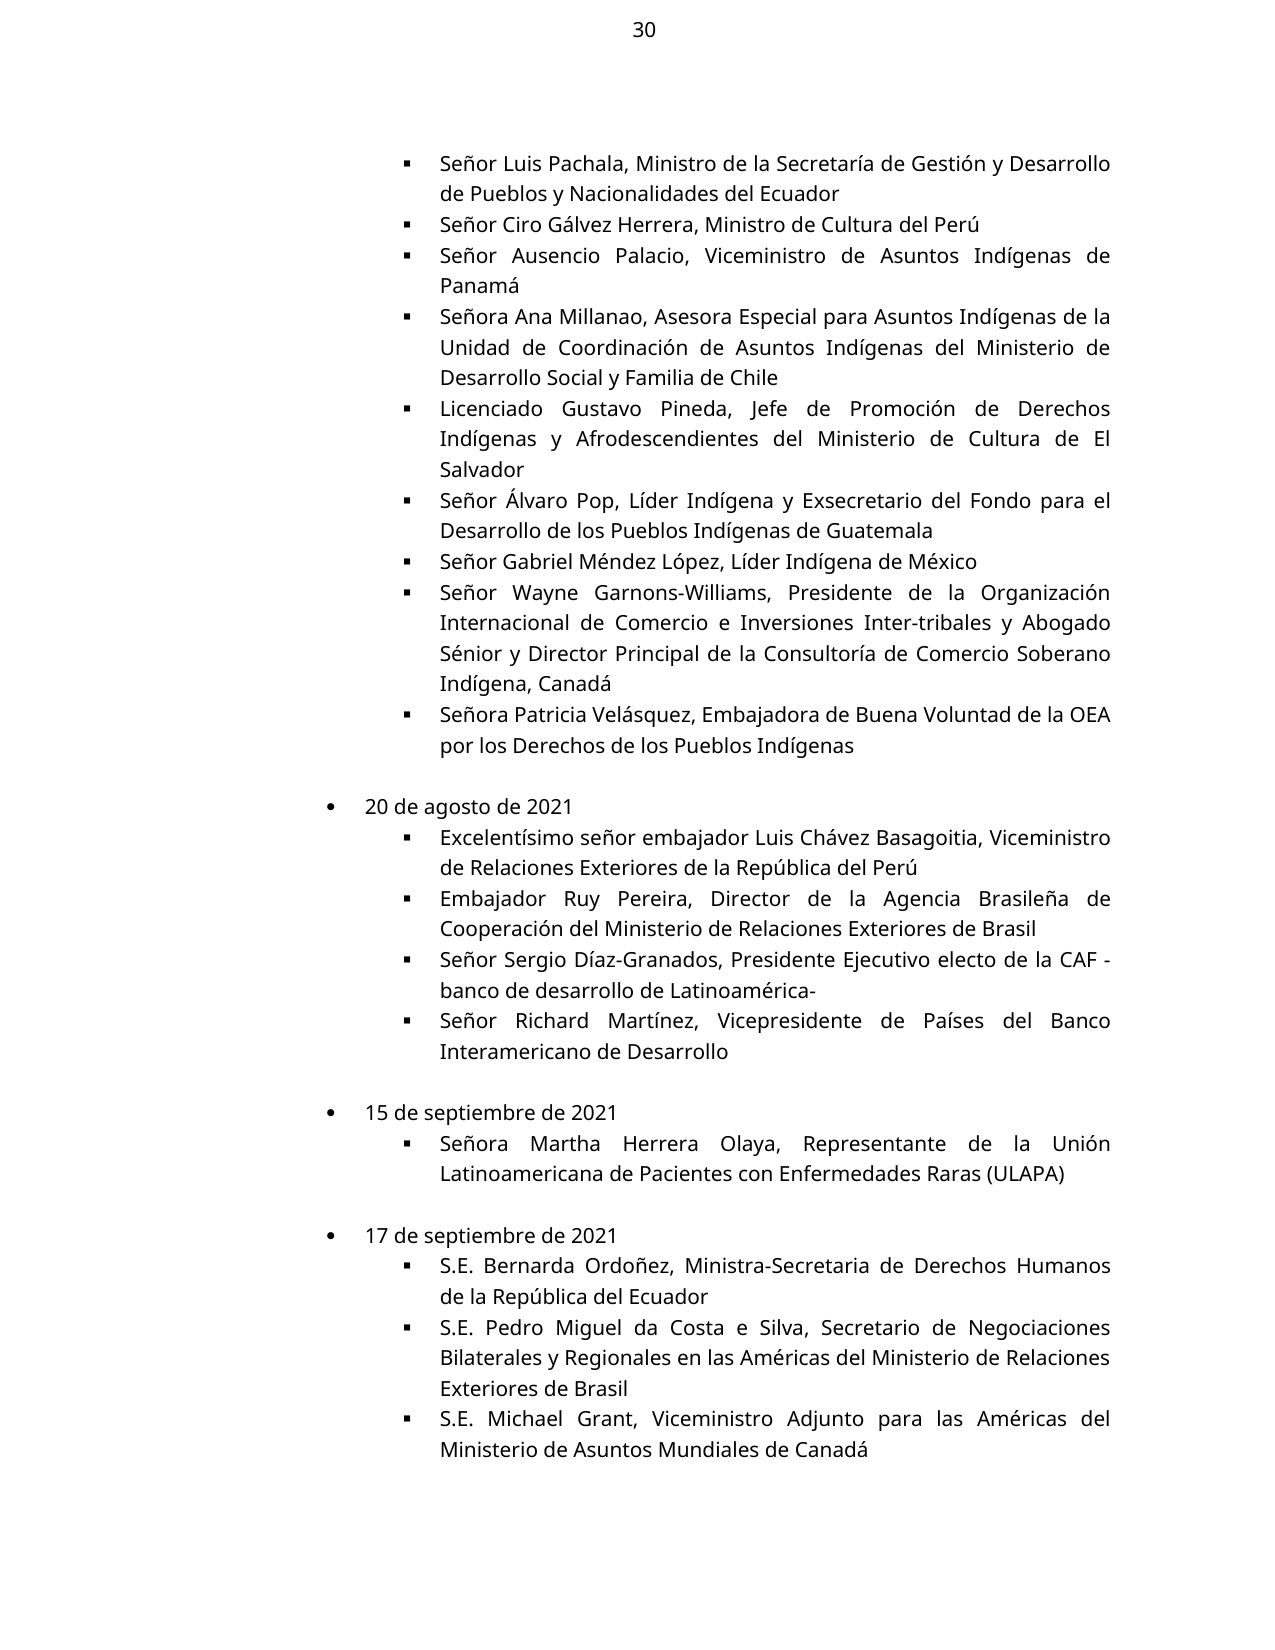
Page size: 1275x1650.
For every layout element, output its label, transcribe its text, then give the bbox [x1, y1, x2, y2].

list S.E. Bernarda Ordoñez, Ministra-Secretaria de Derechos Humanos de la República del Ecuador [402, 1251, 1111, 1310]
list Señor Ausencio Palacio, Viceministro de Asuntos Indígenas de Panamá [402, 241, 1111, 300]
list 20 de agosto de 2021 [327, 792, 1111, 820]
list 17 de septiembre de 2021 [327, 1221, 1111, 1249]
list Señor Richard Martínez, Vicepresidente de Países del Banco Interamericano de Desarrollo [402, 1006, 1111, 1065]
list S.E. Michael Grant, Viceministro Adjunto para las Américas del Ministerio de Asuntos Mundiales de Canadá [402, 1404, 1111, 1463]
list Señora Ana Millanao, Asesora Especial para Asuntos Indígenas de la Unidad de Coordinación de Asuntos Indígenas del Ministerio de Desarrollo Social y Familia de Chile [402, 302, 1111, 392]
list S.E. Pedro Miguel da Costa e Silva, Secretario de Negociaciones Bilaterales y Regionales en las Américas del Ministerio de Relaciones Exteriores de Brasil [402, 1313, 1111, 1402]
list Señor Wayne Garnons-Williams, Presidente de la Organización Internacional de Comercio e Inversiones Inter-tribales y Abogado Sénior y Director Principal de la Consultoría de Comercio Soberano Indígena, Canadá [402, 578, 1111, 698]
list Señor Ciro Gálvez Herrera, Ministro de Cultura del Perú [402, 210, 1111, 238]
list Señor Gabriel Méndez López, Líder Indígena de México [402, 547, 1111, 575]
list Señora Martha Herrera Olaya, Representante de la Unión Latinoamericana de Pacientes con Enfermedades Raras (ULAPA) [402, 1129, 1111, 1188]
list Excelentísimo señor embajador Luis Chávez Basagoitia, Viceministro de Relaciones Exteriores de la República del Perú [402, 823, 1111, 882]
list Señor Luis Pachala, Ministro de la Secretaría de Gestión y Desarrollo de Pueblos y Nacionalidades del Ecuador [402, 149, 1111, 208]
list Embajador Ruy Pereira, Director de la Agencia Brasileña de Cooperación del Ministerio de Relaciones Exteriores de Brasil [402, 884, 1111, 943]
list Licenciado Gustavo Pineda, Jefe de Promoción de Derechos Indígenas y Afrodescendientes del Ministerio de Cultura de El Salvador [402, 394, 1111, 483]
list Señor Sergio Díaz-Granados, Presidente Ejecutivo electo de la CAF -banco de desarrollo de Latinoamérica- [402, 945, 1111, 1004]
list Señor Álvaro Pop, Líder Indígena y Exsecretario del Fondo para el Desarrollo de los Pueblos Indígenas de Guatemala [402, 486, 1111, 545]
list 15 de septiembre de 2021 [327, 1098, 1111, 1127]
list Señora Patricia Velásquez, Embajadora de Buena Voluntad de la OEA por los Derechos de los Pueblos Indígenas [402, 700, 1111, 759]
